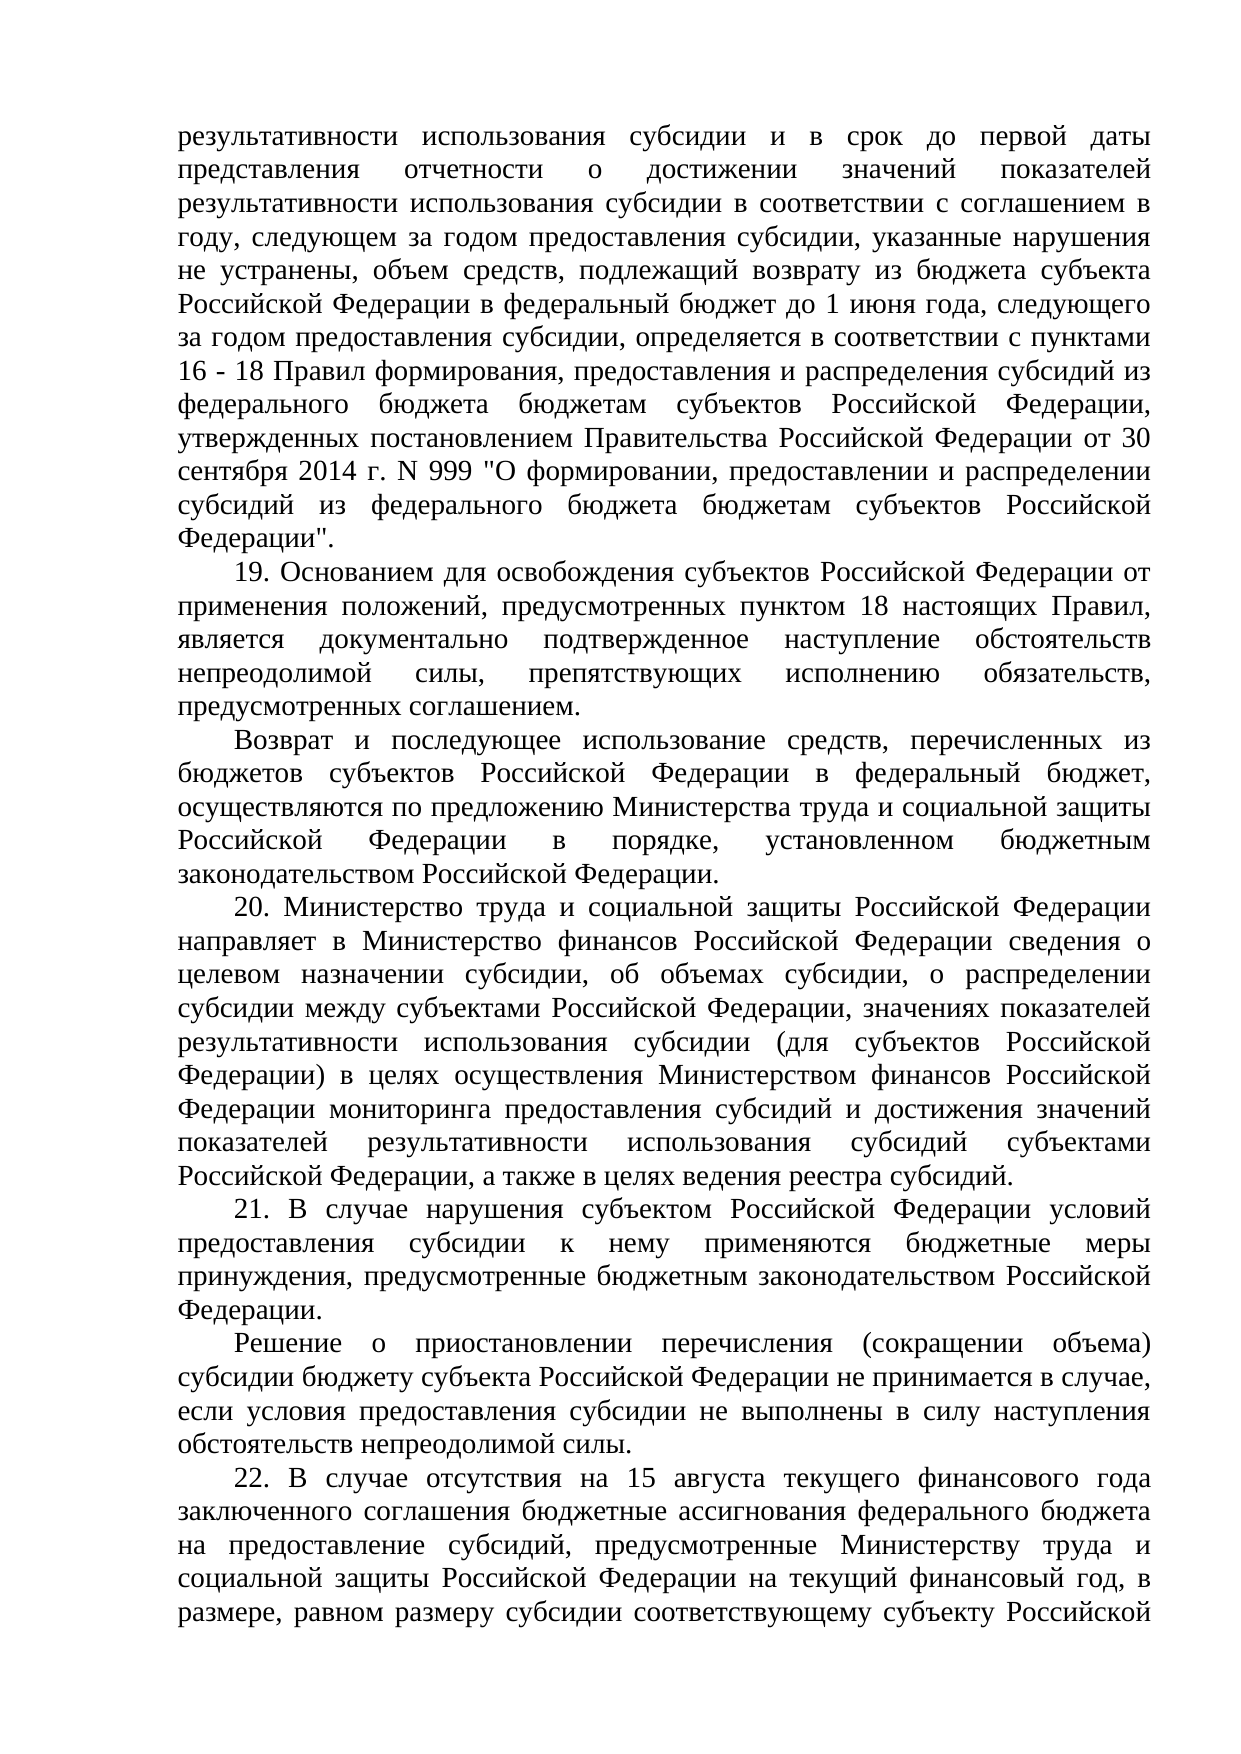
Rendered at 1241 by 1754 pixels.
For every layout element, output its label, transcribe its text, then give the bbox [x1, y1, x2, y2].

text 21. В случае нарушения субъектом Российской Федерации условий предоставления субсидии к нему применяются бюджетные меры принуждения, предусмотренные бюджетным законодательством Российской Федерации. [177, 1191, 1152, 1326]
text Возврат и последующее использование средств, перечисленных из бюджетов субъектов Российской Федерации в федеральный бюджет, осуществляются по предложению Министерства труда и социальной защиты Российской Федерации в порядке, установленном бюджетным законодательством Российской Федерации. [177, 722, 1152, 889]
text 20. Министерство труда и социальной защиты Российской Федерации направляет в Министерство финансов Российской Федерации сведения о целевом назначении субсидии, об объемах субсидии, о распределении субсидии между субъектами Российской Федерации, значениях показателей результативности использования субсидии (для субъектов Российской Федерации) в целях осуществления Министерством финансов Российской Федерации мониторинга предоставления субсидий и достижения значений показателей результативности использования субсидий субъектами Российской Федерации, а также в целях ведения реестра субсидий. [177, 889, 1152, 1191]
text Решение о приостановлении перечисления (сокращении объема) субсидии бюджету субъекта Российской Федерации не принимается в случае, если условия предоставления субсидии не выполнены в силу наступления обстоятельств непреодолимой силы. [177, 1326, 1152, 1460]
text 19. Основанием для освобождения субъектов Российской Федерации от применения положений, предусмотренных пунктом 18 настоящих Правил, является документально подтвержденное наступление обстоятельств непреодолимой силы, препятствующих исполнению обязательств, предусмотренных соглашением. [177, 554, 1152, 722]
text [177, 118, 1152, 554]
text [177, 1460, 1152, 1627]
